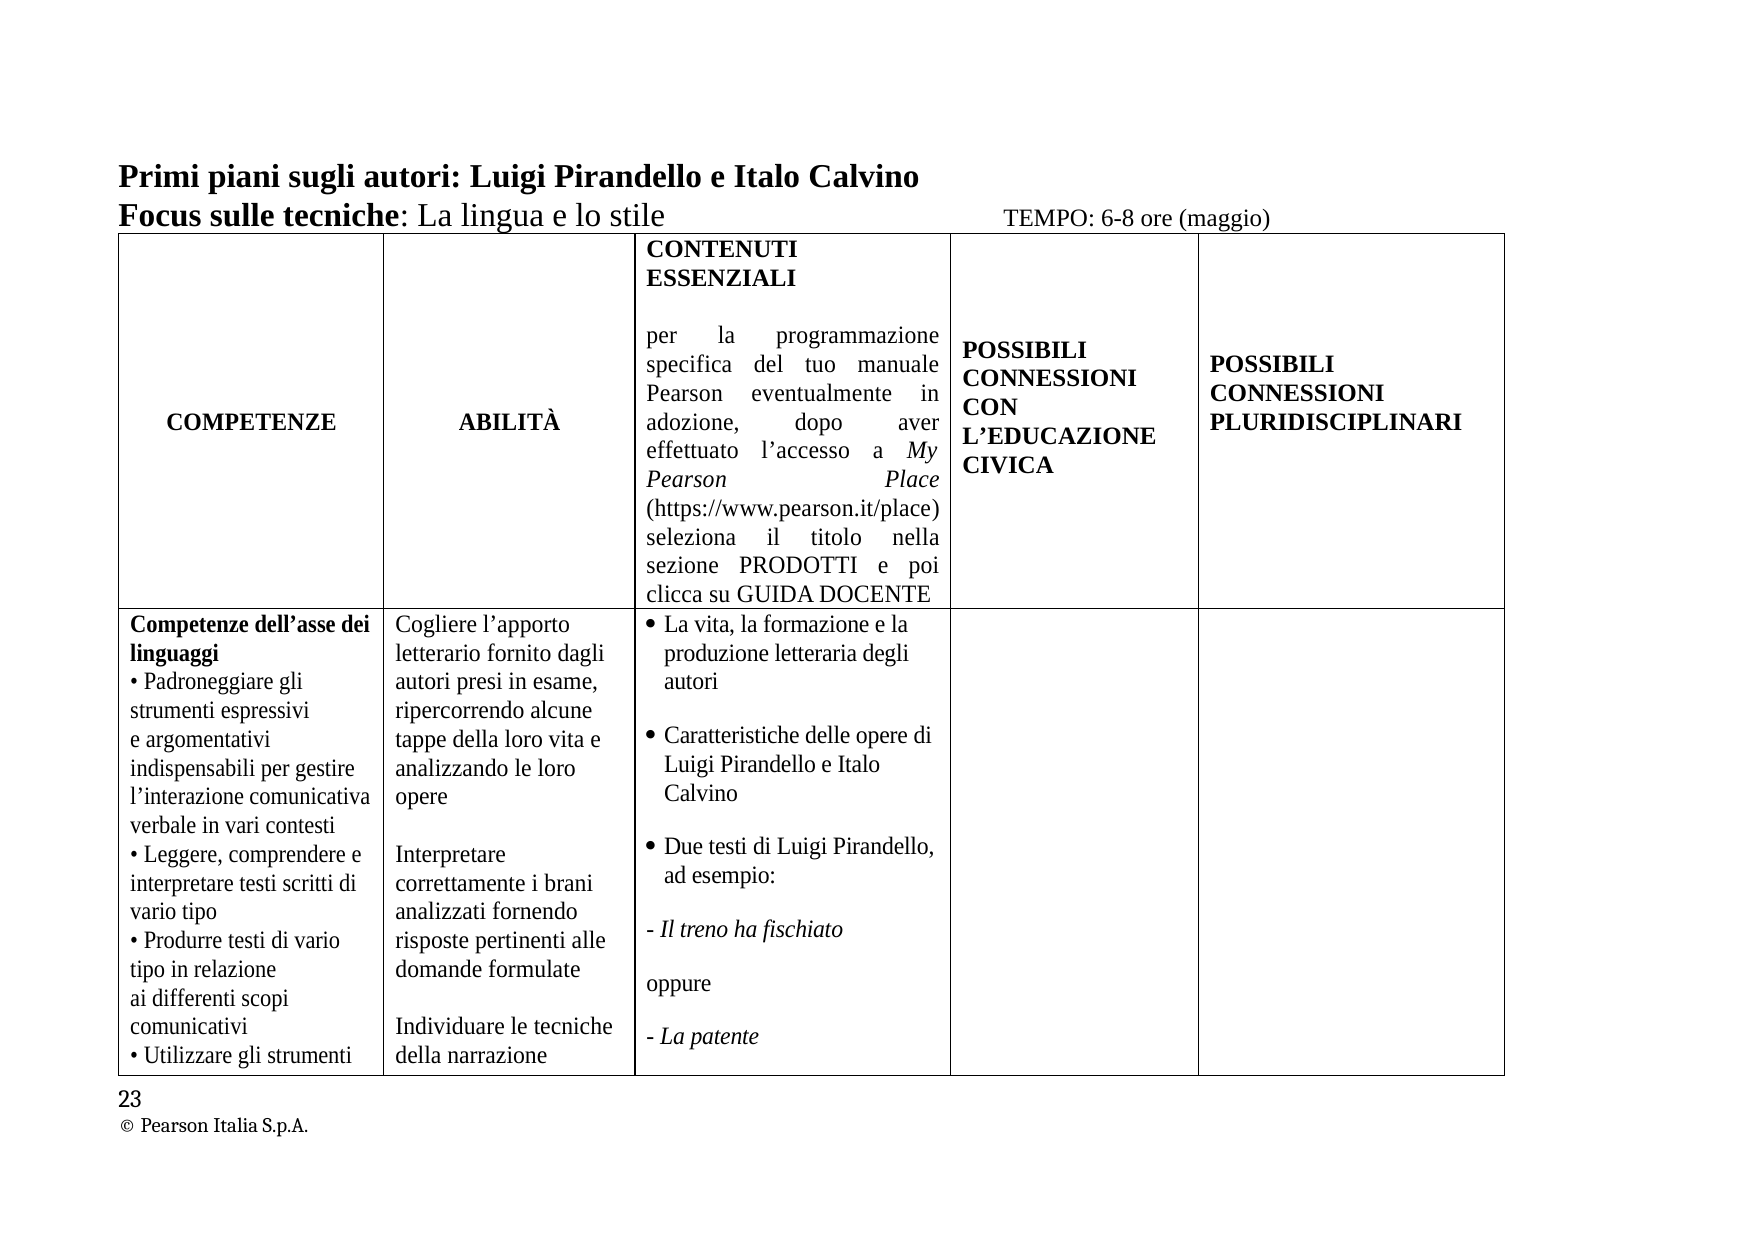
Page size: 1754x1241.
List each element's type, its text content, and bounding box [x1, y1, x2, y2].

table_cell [119, 609, 383, 1075]
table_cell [636, 609, 950, 1075]
text Primi piani sugli autori: Luigi Pirandello e Italo Calvino [118, 156, 1606, 195]
table_header POSSIBILI CONNESSIONI PLURIDISCIPLINARI [1199, 234, 1504, 608]
text Focus sulle tecniche: La lingua e lo stile TEMPO: 6-8 ore (maggio) [118, 195, 1606, 233]
table_cell [1199, 609, 1504, 1075]
table_header POSSIBILI CONNESSIONI CON L’EDUCAZIONE CIVICA [951, 234, 1198, 608]
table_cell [384, 609, 634, 1075]
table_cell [951, 609, 1198, 1075]
table_header Abilità [384, 234, 634, 608]
table_header Competenze [119, 234, 383, 608]
table_header CONTENUTI ESSENZIALI per la programmazione specifica del tuo manuale Pearson eventualmente in adozione, dopo aver effettuato l’accesso a My Pearson Place (https://www.pearson.it/place) seleziona il titolo nella sezione PRODOTTI e poi clicca su GUIDA DOCENTE [636, 234, 950, 608]
